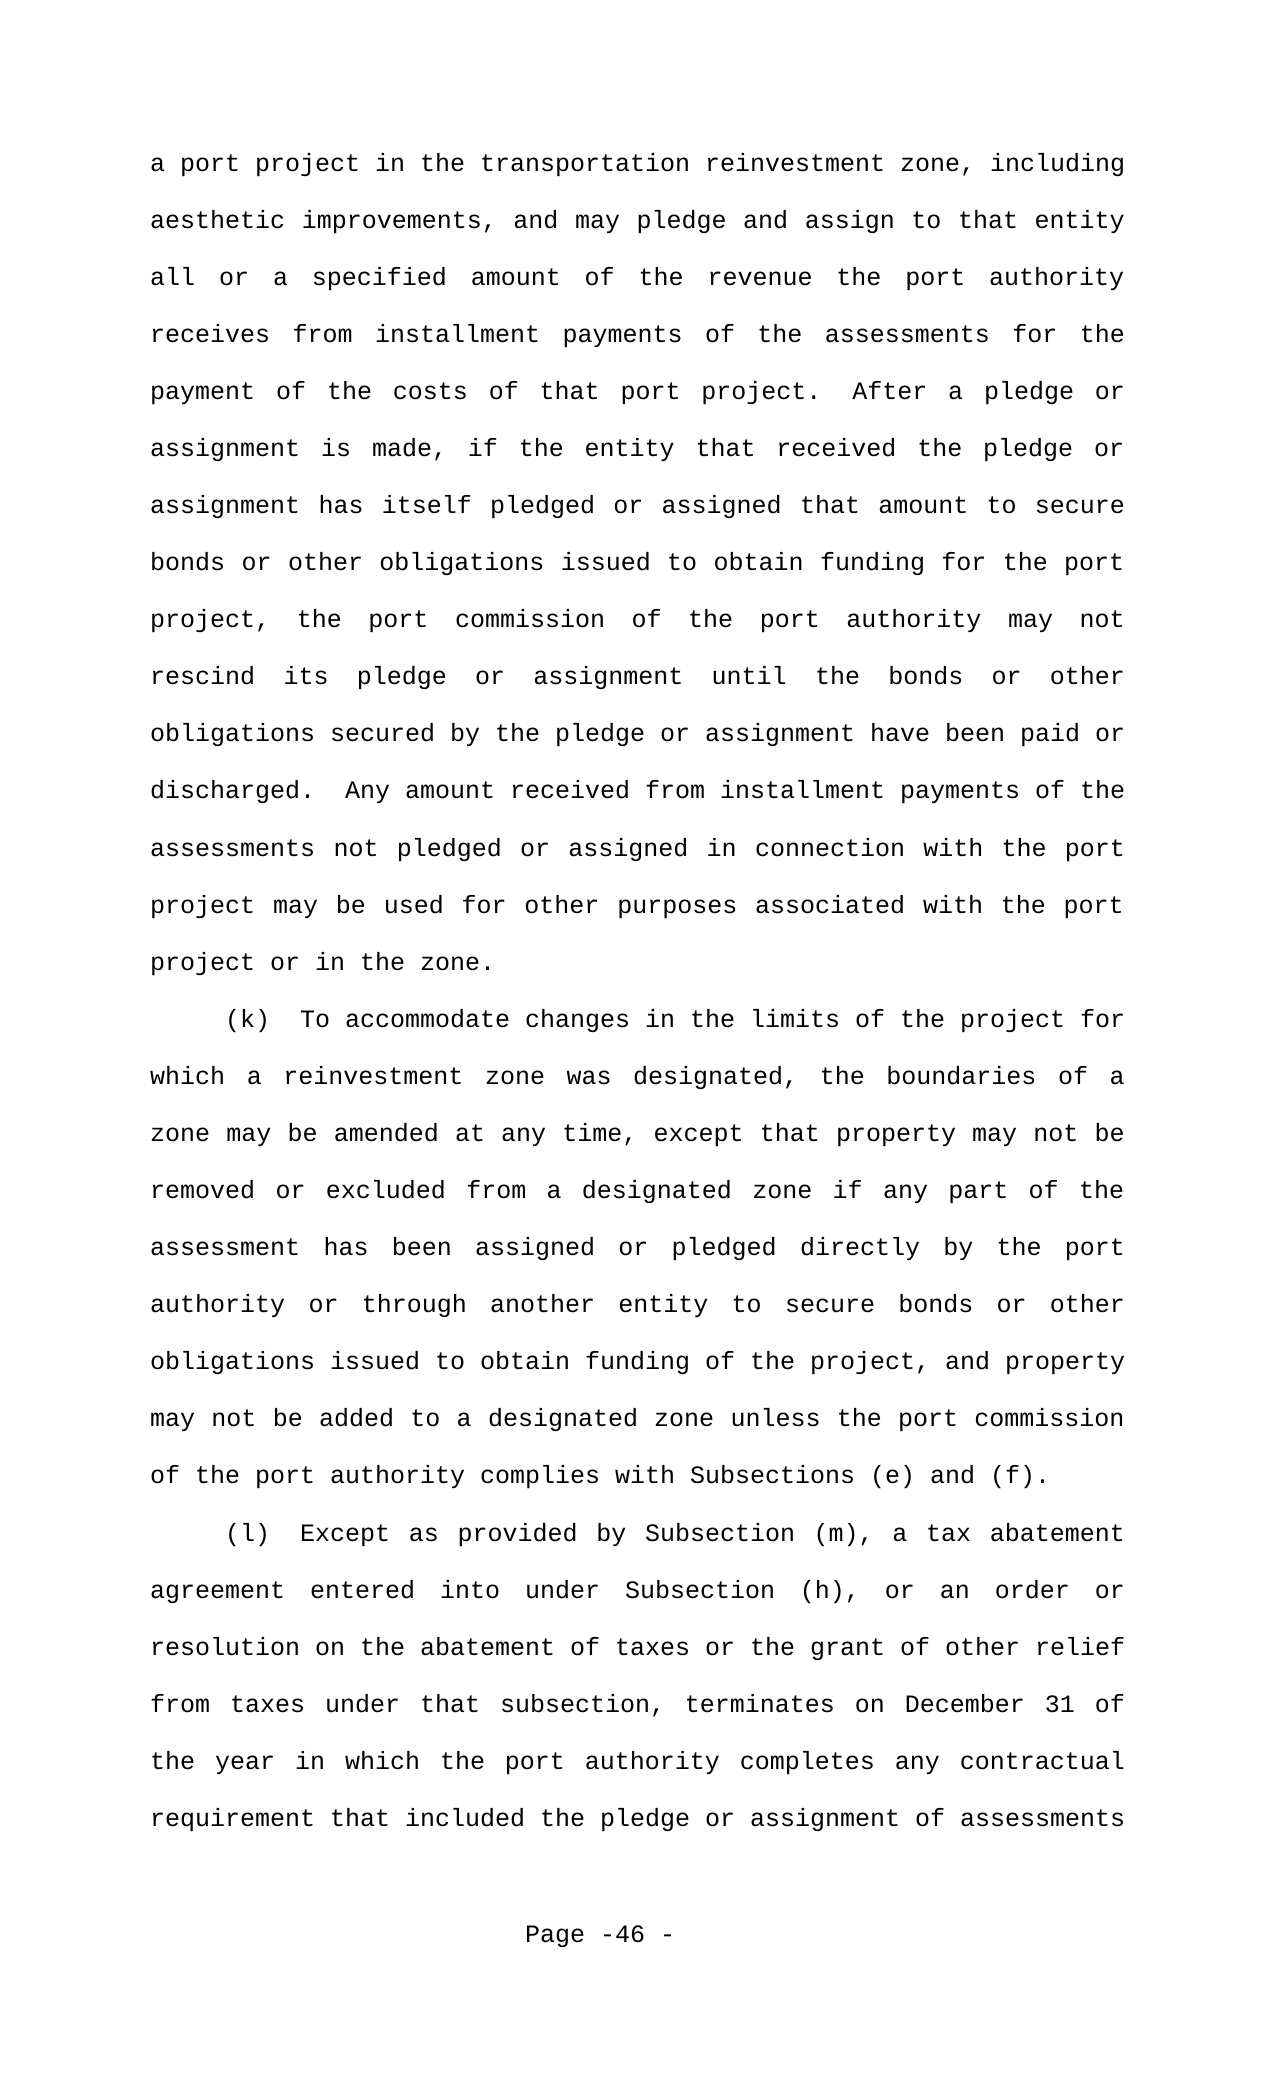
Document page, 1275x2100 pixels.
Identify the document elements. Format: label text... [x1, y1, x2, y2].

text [150, 1520, 1125, 1834]
text (k) To accommodate changes in the limits of the project for which a reinvestment zone was designated, the boundaries of a zone may be amended at any time, except that property may not be removed or excluded from a designated zone if any part of the assessment has been assigned or pledged directly by the port authority or through another entity to secure bonds or other obligations issued to obtain funding of the project, and property may not be added to a designated zone unless the port commission of the port authority complies with Subsections (e) and (f). [150, 1006, 1125, 1491]
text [150, 150, 1125, 978]
